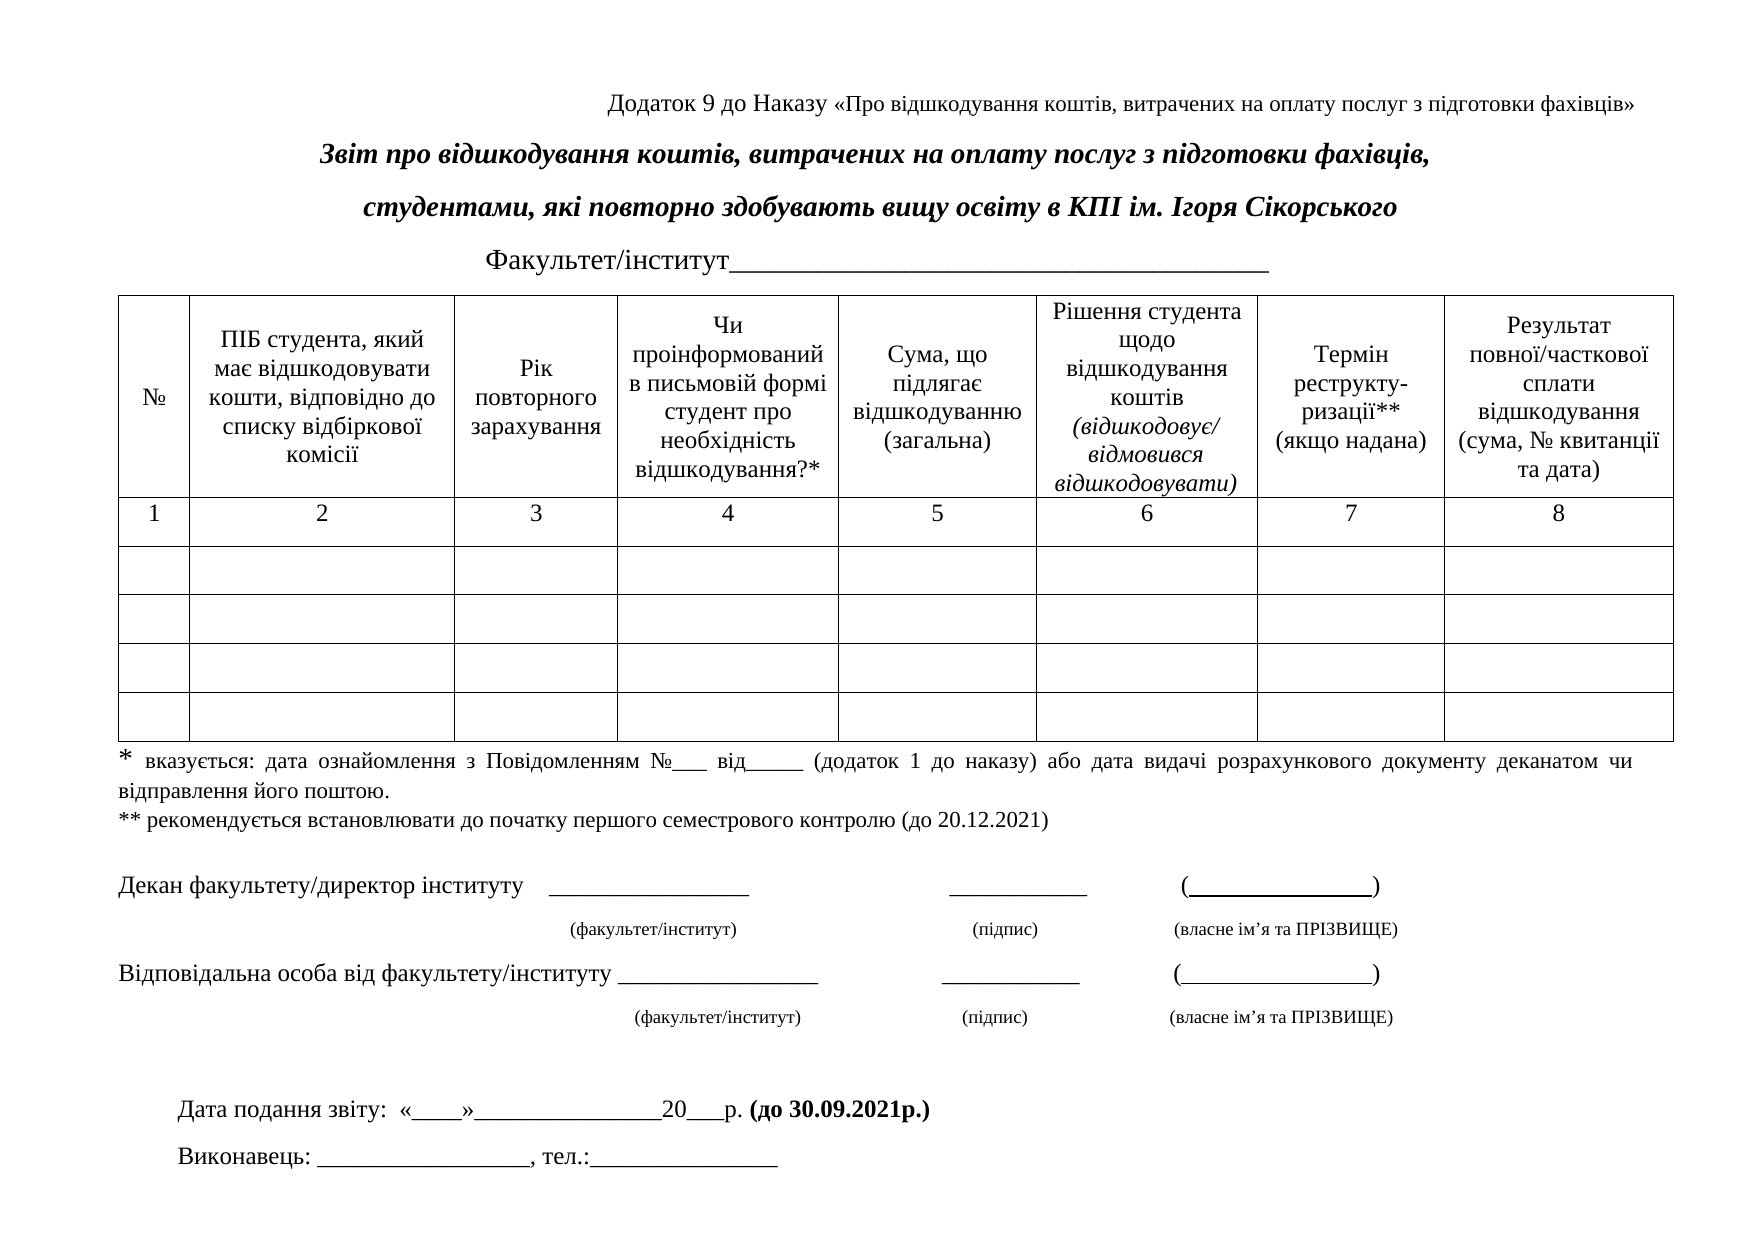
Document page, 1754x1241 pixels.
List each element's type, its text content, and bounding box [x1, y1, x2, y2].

table_cell [1037, 547, 1257, 594]
table_cell 2 [190, 498, 454, 546]
table_cell [190, 595, 454, 643]
text (факультет/інститут) (підпис) (власне ім’я та ПРІЗВИЩЕ) [339, 1006, 1636, 1027]
text Виконавець: _________________, тел.:_______________ [118, 1141, 1636, 1170]
table_cell [190, 547, 454, 594]
table_header Чи проінформований в письмовій формі студент про необхідність відшкодування?* [618, 296, 838, 497]
table_cell [618, 547, 838, 594]
table_cell [1445, 693, 1673, 741]
table_header Сума, що підлягає відшкодуванню (загальна) [839, 296, 1036, 497]
text Декан факультету/директор інституту ________________ ___________ ( ) [118, 870, 1636, 899]
table_cell [839, 644, 1036, 692]
table_header Результат повної/часткової сплати відшкодування (сума, № квитанції та дата) [1445, 296, 1673, 497]
table_header Термін реструкту- ризації** (якщо надана) [1258, 296, 1444, 497]
text Дата подання звіту: «____»_______________20___р. (до 30.09.2021р.) [118, 1094, 1636, 1122]
table_cell [455, 595, 617, 643]
table_header ПІБ студента, який має відшкодовувати кошти, відповідно до списку відбіркової комісії [190, 296, 454, 497]
text * вказується: дата ознайомлення з Повідомленням №___ від_____ (додаток 1 до наказу) або дата видачі розрахункового документу деканатом чи відправлення його поштою. [118, 742, 1636, 803]
table_cell [839, 693, 1036, 741]
table_cell [618, 595, 838, 643]
table_cell [190, 644, 454, 692]
text Додаток 9 до Наказу «Про відшкодування коштів, витрачених на оплату послуг з підготовки фахівців» [118, 88, 1636, 117]
table_cell [839, 595, 1036, 643]
text Звіт про відшкодування коштів, витрачених на оплату послуг з підготовки фахівців, [118, 136, 1636, 170]
table_cell [1037, 595, 1257, 643]
table_header № [119, 296, 189, 497]
table_cell 4 [618, 498, 838, 546]
text Відповідальна особа від факультету/інституту ________________ ___________ ( ) [118, 958, 1636, 987]
table_cell [1037, 644, 1257, 692]
table_cell [618, 693, 838, 741]
table_cell 5 [839, 498, 1036, 546]
table_cell [839, 547, 1036, 594]
table_cell 1 [119, 498, 189, 546]
table_cell [1445, 547, 1673, 594]
table_cell 3 [455, 498, 617, 546]
table_cell [119, 644, 189, 692]
table_header Рік повторного зарахування [455, 296, 617, 497]
table_cell [455, 644, 617, 692]
table_cell [119, 693, 189, 741]
table_cell [119, 595, 189, 643]
table_cell [455, 547, 617, 594]
table_cell [1258, 595, 1444, 643]
table_cell [1037, 693, 1257, 741]
table_cell [455, 693, 617, 741]
table_cell 8 [1445, 498, 1673, 546]
text ** рекомендується встановлювати до початку першого семестрового контролю (до 20.12.2021) [118, 806, 1636, 832]
table_cell [119, 547, 189, 594]
table_cell [1445, 595, 1673, 643]
table_cell 6 [1037, 498, 1257, 546]
text Факультет/інститут_____________________________________ [118, 242, 1636, 275]
table_cell [1258, 547, 1444, 594]
table_cell 7 [1258, 498, 1444, 546]
table_header Рішення студента щодо відшкодування коштів (відшкодовує/ відмовився відшкодовувати) [1037, 296, 1257, 497]
table_cell [1258, 644, 1444, 692]
text (факультет/інститут) (підпис) (власне ім’я та ПРІЗВИЩЕ) [192, 918, 1636, 939]
table_cell [618, 644, 838, 692]
text студентами, які повторно здобувають вищу освіту в КПІ ім. Ігоря Сікорського [118, 189, 1636, 223]
table_cell [1258, 693, 1444, 741]
table_cell [1445, 644, 1673, 692]
table_cell [190, 693, 454, 741]
